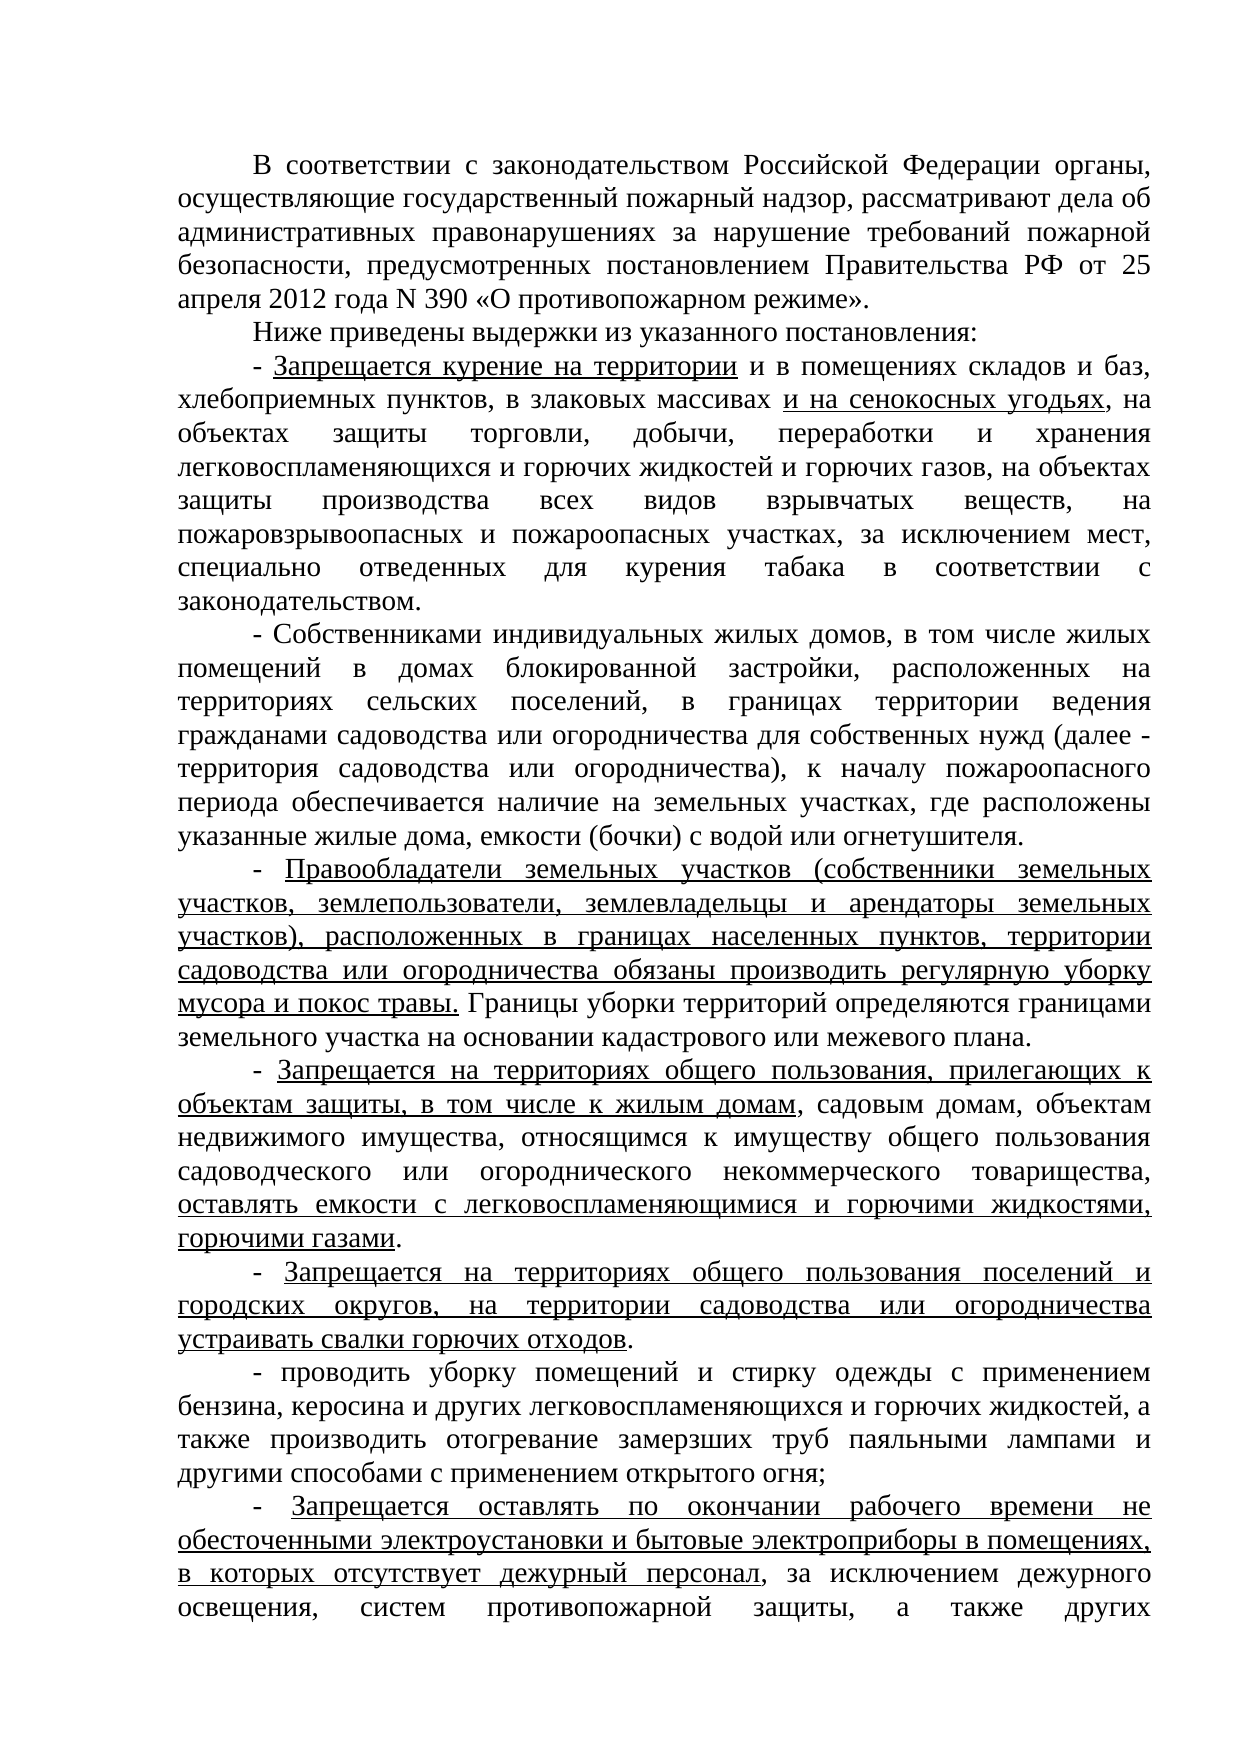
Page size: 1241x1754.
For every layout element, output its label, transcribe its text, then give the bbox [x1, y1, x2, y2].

text В соответствии с законодательством Российской Федерации органы, осуществляющие государственный пожарный надзор, рассматривают дела об административных правонарушениях за нарушение требований пожарной безопасности, предусмотренных постановлением Правительства РФ от 25 апреля 2012 года N 390 «О противопожарном режиме». [177, 147, 1152, 314]
text - Собственниками индивидуальных жилых домов, в том числе жилых помещений в домах блокированной застройки, расположенных на территориях сельских поселений, в границах территории ведения гражданами садоводства или огородничества для собственных нужд (далее - территория садоводства или огородничества), к началу пожароопасного периода обеспечивается наличие на земельных участках, где расположены указанные жилые дома, емкости (бочки) с водой или огнетушителя. [177, 616, 1152, 851]
text - Запрещается на территориях общего пользования, прилегающих к объектам защиты, в том числе к жилым домам, садовым домам, объектам недвижимого имущества, относящимся к имуществу общего пользования садоводческого или огороднического некоммерческого товарищества, оставлять емкости с легковоспламеняющимися и горючими жидкостями, горючими газами. [177, 1217, 1152, 1254]
text - Правообладатели земельных участков (собственники земельных участков, землепользователи, землевладельцы и арендаторы земельных участков), расположенных в границах населенных пунктов, территории садоводства или огородничества обязаны производить регулярную уборку мусора и покос травы. Границы уборки территорий определяются границами земельного участка на основании кадастрового или межевого плана. [177, 915, 1152, 947]
text - Правообладатели земельных участков (собственники земельных участков, землепользователи, землевладельцы и арендаторы земельных участков), расположенных в границах населенных пунктов, территории садоводства или огородничества обязаны производить регулярную уборку мусора и покос травы. Границы уборки территорий определяются границами земельного участка на основании кадастрового или межевого плана. [177, 851, 1152, 914]
text - Запрещается курение на территории и в помещениях складов и баз, хлебоприемных пунктов, в злаковых массивах и на сенокосных угодьях, на объектах защиты торговли, добычи, переработки и хранения легковоспламеняющихся и горючих жидкостей и горючих газов, на объектах защиты производства всех видов взрывчатых веществ, на пожаровзрывоопасных и пожароопасных участках, за исключением мест, специально отведенных для курения табака в соответствии с законодательством. [177, 348, 1152, 616]
text - проводить уборку помещений и стирку одежды с применением бензина, керосина и других легковоспламеняющихся и горючих жидкостей, а также производить отогревание замерзших труб паяльными лампами и другими способами с применением открытого огня; [177, 1354, 1152, 1488]
text - Запрещается на территориях общего пользования поселений и городских округов, на территории садоводства или огородничества устраивать свалки горючих отходов. [177, 1254, 1152, 1316]
text - Правообладатели земельных участков (собственники земельных участков, землепользователи, землевладельцы и арендаторы земельных участков), расположенных в границах населенных пунктов, территории садоводства или огородничества обязаны производить регулярную уборку мусора и покос травы. Границы уборки территорий определяются границами земельного участка на основании кадастрового или межевого плана. [177, 948, 1152, 981]
text Ниже приведены выдержки из указанного постановления: [177, 314, 1152, 348]
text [177, 1488, 1152, 1623]
text - Правообладатели земельных участков (собственники земельных участков, землепользователи, землевладельцы и арендаторы земельных участков), расположенных в границах населенных пунктов, территории садоводства или огородничества обязаны производить регулярную уборку мусора и покос травы. Границы уборки территорий определяются границами земельного участка на основании кадастрового или межевого плана. [177, 982, 1152, 1052]
text - Запрещается на территориях общего пользования, прилегающих к объектам защиты, в том числе к жилым домам, садовым домам, объектам недвижимого имущества, относящимся к имуществу общего пользования садоводческого или огороднического некоммерческого товарищества, оставлять емкости с легковоспламеняющимися и горючими жидкостями, горючими газами. [177, 1052, 1152, 1216]
text - Запрещается на территориях общего пользования поселений и городских округов, на территории садоводства или огородничества устраивать свалки горючих отходов. [177, 1317, 1152, 1354]
